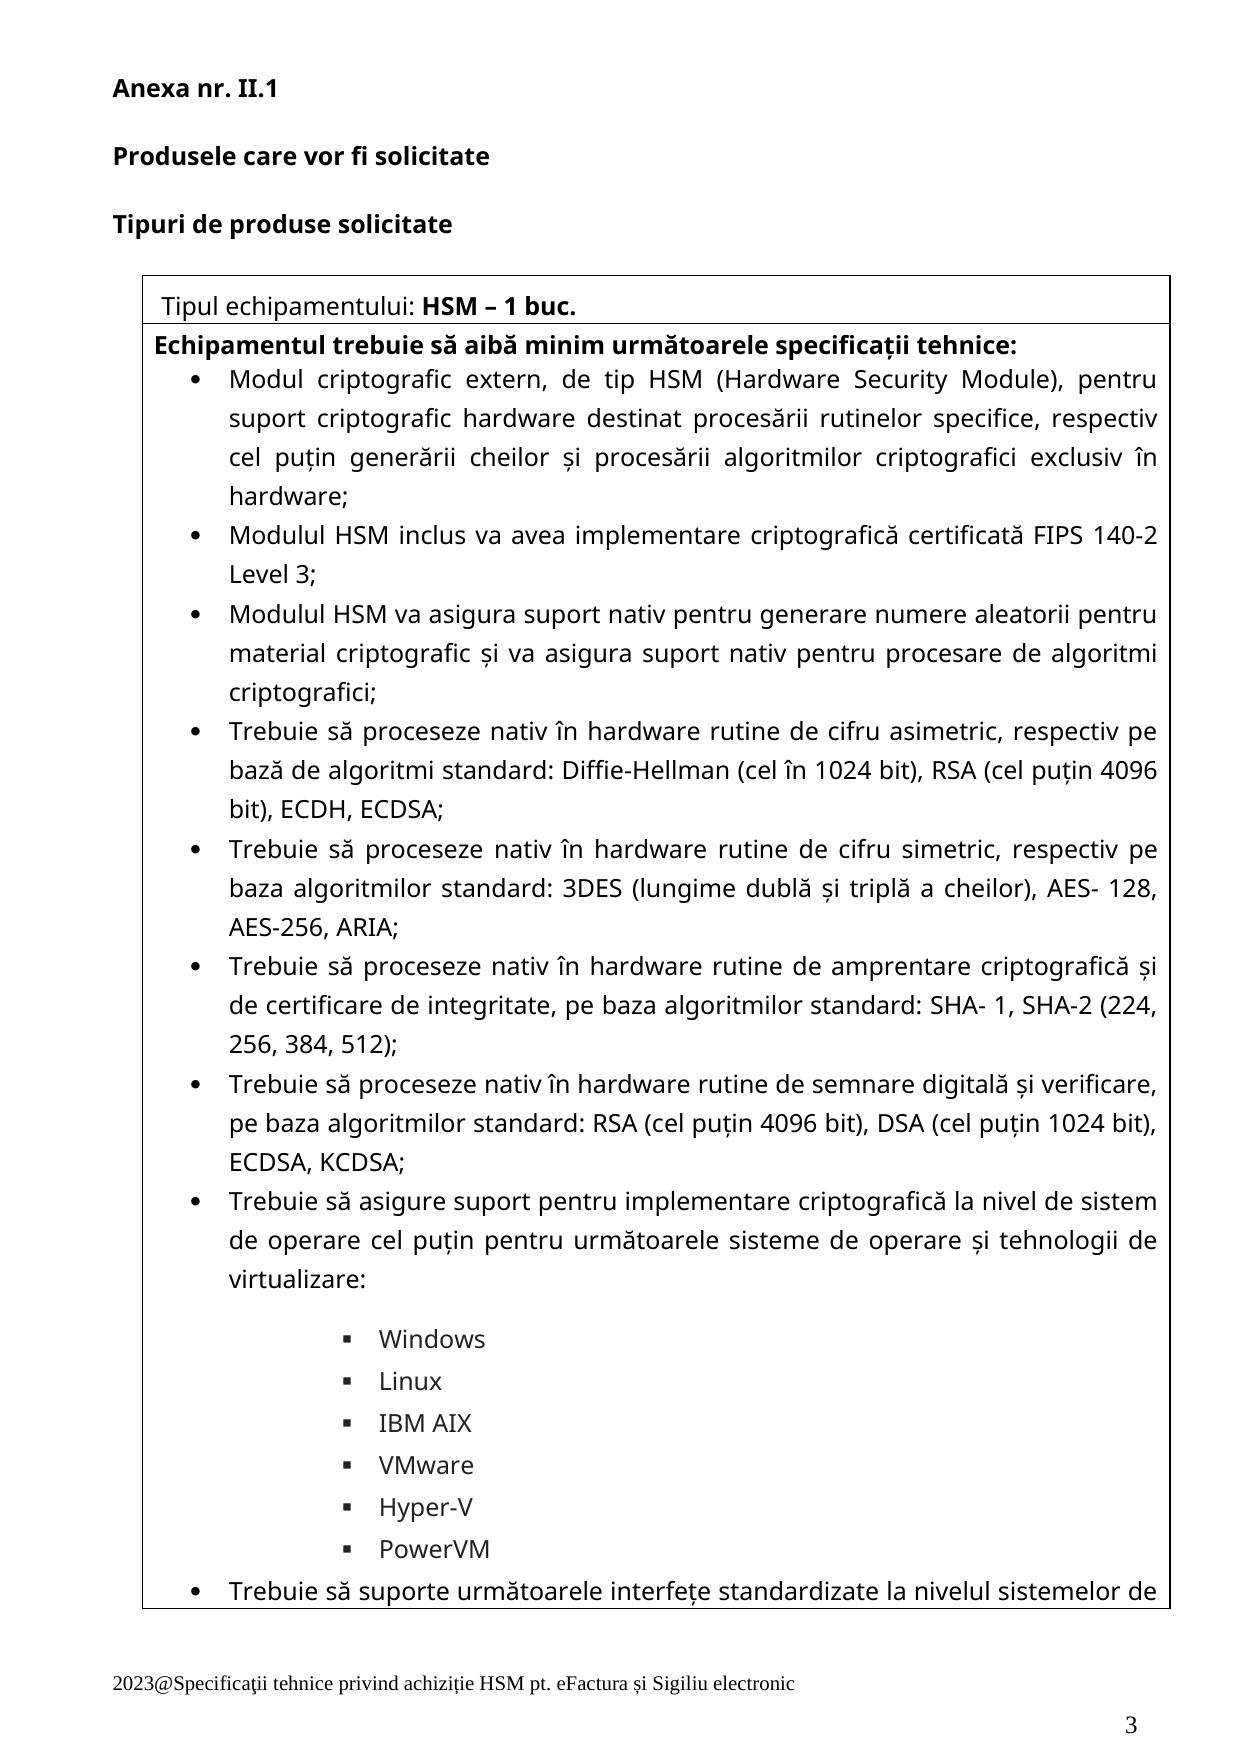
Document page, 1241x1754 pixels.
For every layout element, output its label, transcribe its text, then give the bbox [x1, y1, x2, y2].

text Produsele care vor fi solicitate [112, 139, 1166, 173]
text Anexa nr. II.1 [112, 71, 1166, 105]
table_header Tipul echipamentului: HSM – 1 buc. [143, 276, 1169, 323]
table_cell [143, 324, 1169, 1607]
text Tipuri de produse solicitate [112, 207, 1166, 241]
